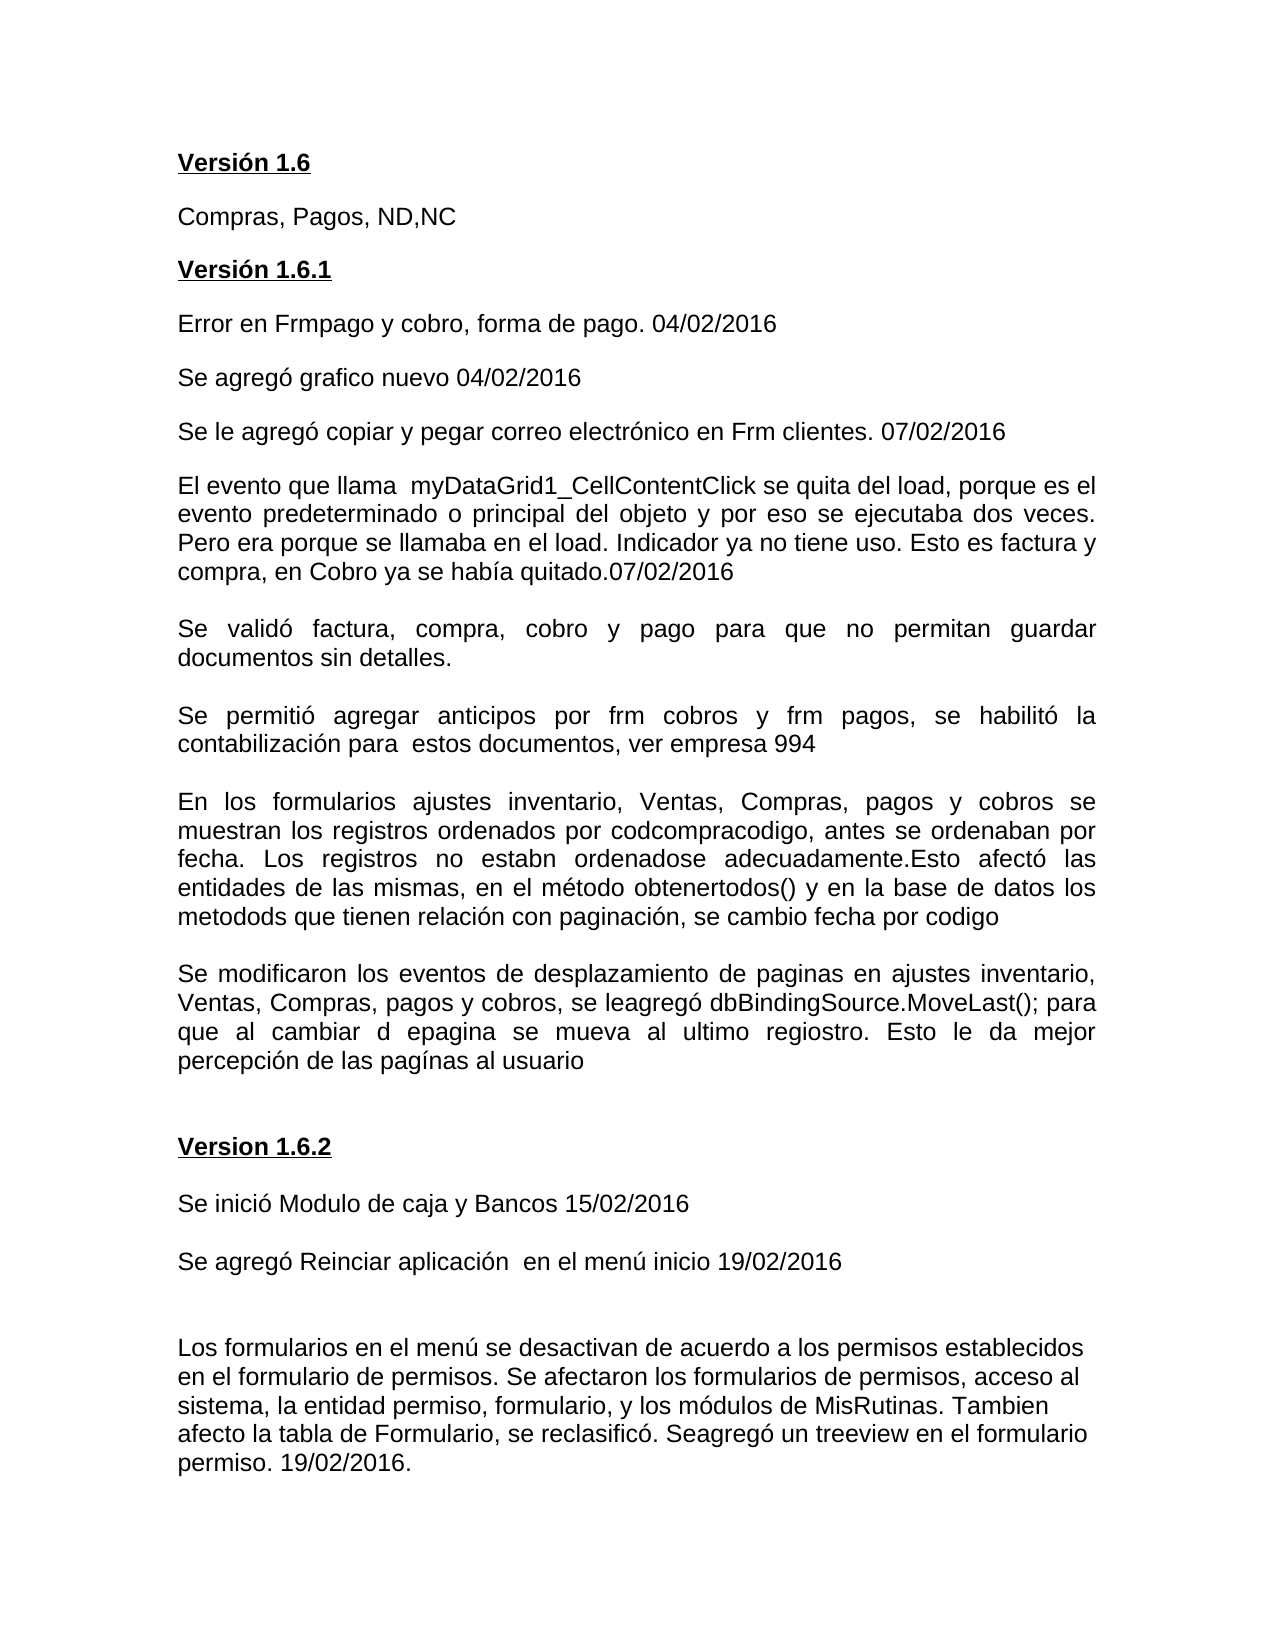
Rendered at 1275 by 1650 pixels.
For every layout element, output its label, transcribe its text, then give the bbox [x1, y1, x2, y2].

text Los formularios en el menú se desactivan de acuerdo a los permisos establecidos en el formulario de permisos. Se afectaron los formularios de permisos, acceso al sistema, la entidad permiso, formulario, y los módulos de MisRutinas. Tambien afecto la tabla de Formulario, se reclasificó. Seagregó un treeview en el formulario permiso. 19/02/2016. [177, 1333, 1098, 1477]
text Error en Frmpago y cobro, forma de pago. 04/02/2016 [177, 309, 1098, 338]
text Se permitió agregar anticipos por frm cobros y frm pagos, se habilitó la contabilización para estos documentos, ver empresa 994 [177, 701, 1098, 758]
text El evento que llama myDataGrid1_CellContentClick se quita del load, porque es el evento predeterminado o principal del objeto y por eso se ejecutaba dos veces. Pero era porque se llamaba en el load. Indicador ya no tiene uso. Esto es factura y compra, en Cobro ya se había quitado.07/02/2016 [177, 471, 1098, 586]
text Se agregó Reinciar aplicación en el menú inicio 19/02/2016 [177, 1247, 1098, 1276]
text Version 1.6.2 [177, 1132, 1098, 1161]
text Versión 1.6.1 [177, 255, 1098, 284]
text Versión 1.6 [177, 148, 1098, 176]
text Se agregó grafico nuevo 04/02/2016 [177, 363, 1098, 392]
text Se inició Modulo de caja y Bancos 15/02/2016 [177, 1189, 1098, 1218]
text Se le agregó copiar y pegar correo electrónico en Frm clientes. 07/02/2016 [177, 417, 1098, 446]
text En los formularios ajustes inventario, Ventas, Compras, pagos y cobros se muestran los registros ordenados por codcompracodigo, antes se ordenaban por fecha. Los registros no estabn ordenadose adecuadamente.Esto afectó las entidades de las mismas, en el método obtenertodos() y en la base de datos los metodods que tienen relación con paginación, se cambio fecha por codigo [177, 787, 1098, 931]
text Se modificaron los eventos de desplazamiento de paginas en ajustes inventario, Ventas, Compras, pagos y cobros, se leagregó dbBindingSource.MoveLast(); para que al cambiar d epagina se mueva al ultimo regiostro. Esto le da mejor percepción de las pagínas al usuario [177, 959, 1098, 1074]
text Compras, Pagos, ND,NC [177, 201, 1098, 230]
text Se validó factura, compra, cobro y pago para que no permitan guardar documentos sin detalles. [177, 614, 1098, 672]
